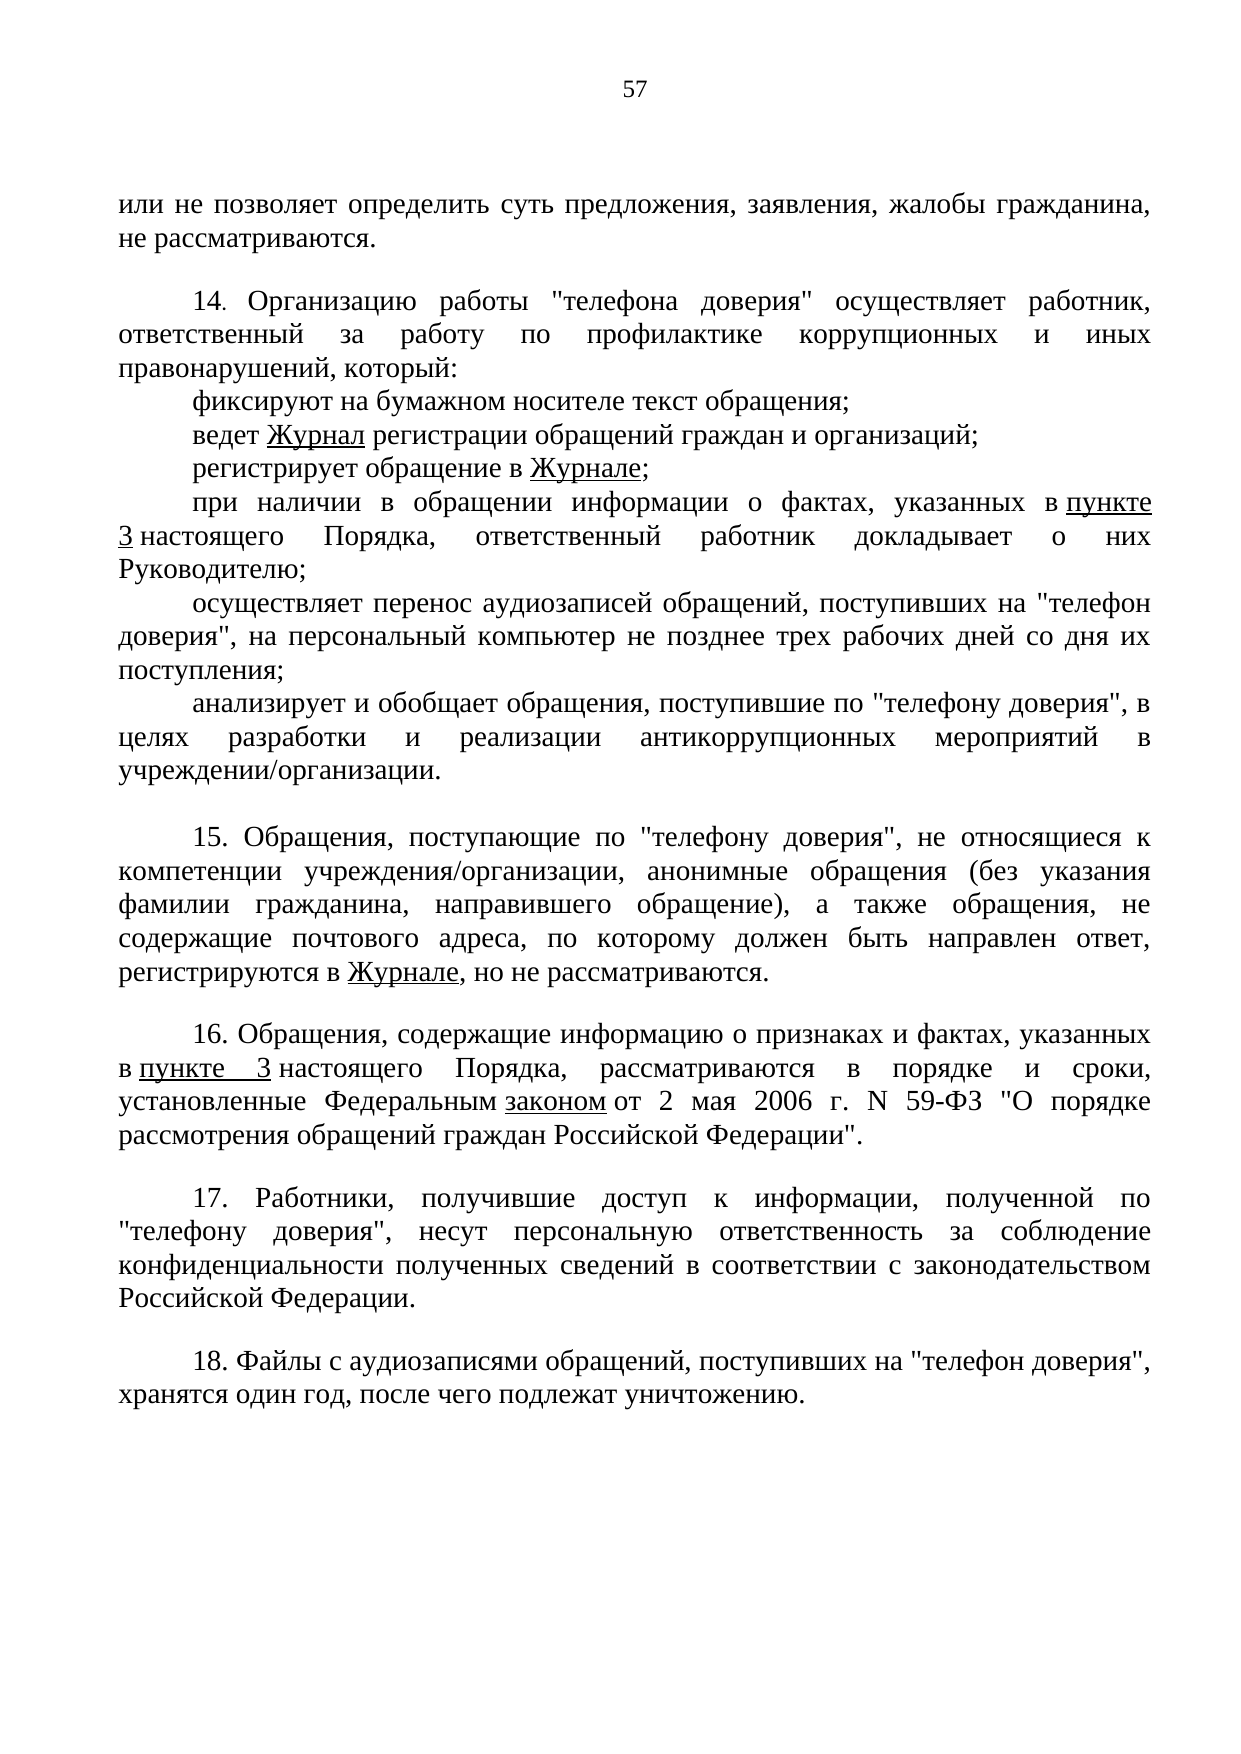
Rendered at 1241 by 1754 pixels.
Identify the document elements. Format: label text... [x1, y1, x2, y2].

text 18. Файлы с аудиозаписями обращений, поступивших на "телефон доверия", хранятся один год, после чего подлежат уничтожению. [118, 1343, 1152, 1410]
text осуществляет перенос аудиозаписей обращений, поступивших на "телефон доверия", на персональный компьютер не позднее трех рабочих дней со дня их поступления; [118, 585, 1152, 685]
text 16. Обращения, содержащие информацию о признаках и фактах, указанных в пункте 3 настоящего Порядка, рассматриваются в порядке и сроки, установленные Федеральным законом от 2 мая 2006 г. N 59-ФЗ "О порядке рассмотрения обращений граждан Российской Федерации". [118, 1016, 1152, 1151]
text фиксируют на бумажном носителе текст обращения; [118, 383, 1152, 417]
text 17. Работники, получившие доступ к информации, полученной по "телефону доверия", несут персональную ответственность за соблюдение конфиденциальности полученных сведений в соответствии с законодательством Российской Федерации. [118, 1180, 1152, 1314]
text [118, 187, 1152, 254]
text ведет Журнал регистрации обращений граждан и организаций; [118, 417, 1152, 451]
text анализирует и обобщает обращения, поступившие по "телефону доверия", в целях разработки и реализации антикоррупционных мероприятий в учреждении/организации. [118, 685, 1152, 786]
text 15. Обращения, поступающие по "телефону доверия", не относящиеся к компетенции учреждения/организации, анонимные обращения (без указания фамилии гражданина, направившего обращение), а также обращения, не содержащие почтового адреса, по которому должен быть направлен ответ, регистрируются в Журнале, но не рассматриваются. [118, 819, 1152, 987]
text 14. Организацию работы "телефона доверия" осуществляет работник, ответственный за работу по профилактике коррупционных и иных правонарушений, который: [118, 283, 1152, 383]
text при наличии в обращении информации о фактах, указанных в пункте 3 настоящего Порядка, ответственный работник докладывает о них Руководителю; [118, 484, 1152, 585]
text регистрирует обращение в Журнале; [118, 451, 1152, 484]
